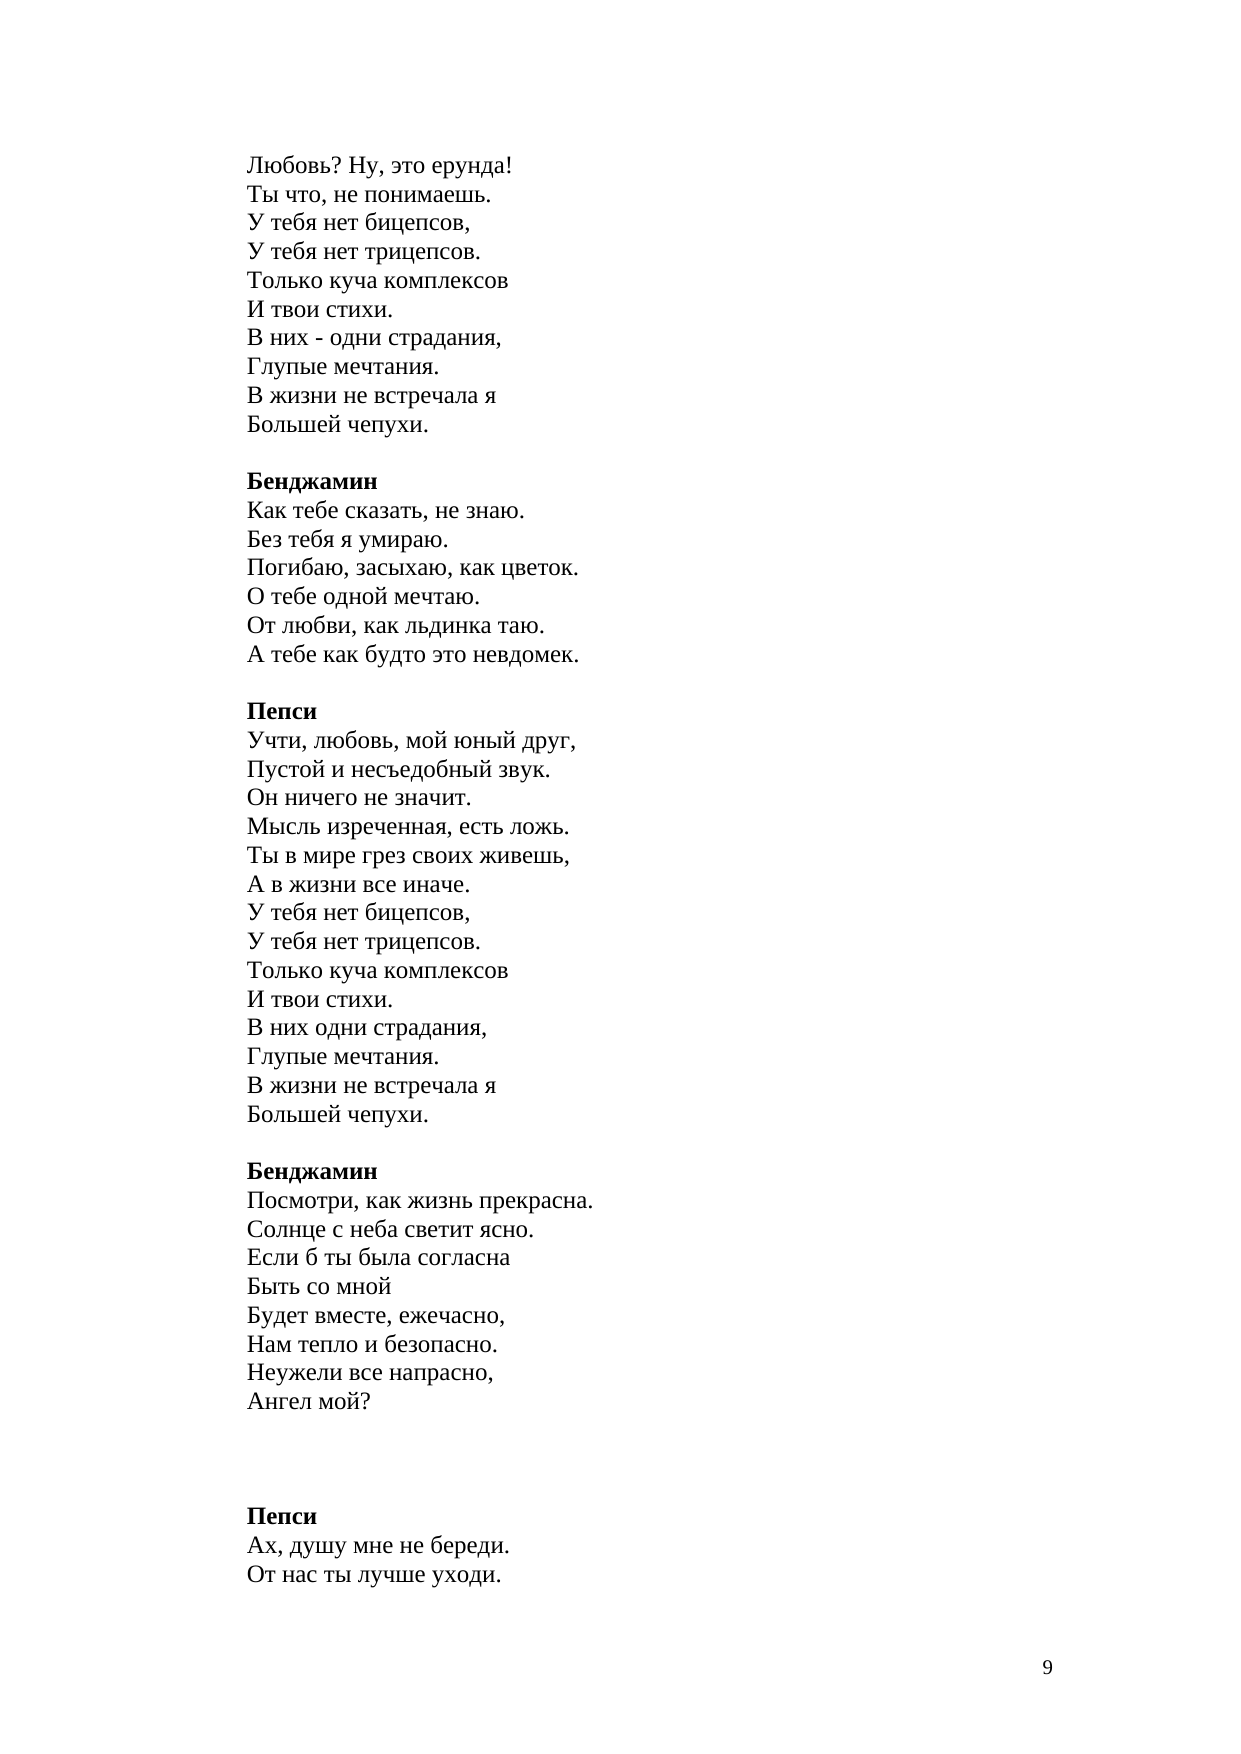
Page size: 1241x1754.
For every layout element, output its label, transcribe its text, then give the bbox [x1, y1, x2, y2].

text Глупые мечтания. [247, 351, 955, 380]
text В жизни не встречала я [247, 1070, 955, 1099]
text От любви, как льдинка таю. [247, 610, 955, 639]
text Пепси [247, 696, 955, 725]
text У тебя нет бицепсов, [247, 897, 955, 926]
text У тебя нет бицепсов, [247, 207, 955, 236]
text Погибаю, засыхаю, как цветок. [247, 552, 955, 581]
text У тебя нет трицепсов. [247, 926, 955, 955]
text Он ничего не значит. [247, 782, 955, 811]
text Большей чепухи. [247, 409, 955, 437]
text И твои стихи. [247, 984, 955, 1012]
text У тебя нет трицепсов. [247, 236, 955, 265]
text Ангел мой? [247, 1386, 955, 1415]
text Без тебя я умираю. [247, 524, 955, 552]
text О тебе одной мечтаю. [247, 581, 955, 610]
text Как тебе сказать, не знаю. [247, 495, 955, 524]
text Нам тепло и безопасно. [247, 1329, 955, 1357]
text Учти, любовь, мой юный друг, [247, 725, 955, 754]
text Быть со мной [247, 1271, 955, 1300]
text Ты что, не понимаешь. [247, 179, 955, 207]
text И твои стихи. [247, 294, 955, 322]
text Только куча комплексов [247, 265, 955, 294]
text Большей чепухи. [247, 1099, 955, 1127]
text В жизни не встречала я [247, 380, 955, 409]
text А тебе как будто это невдомек. [247, 639, 955, 667]
text В них одни страдания, [247, 1012, 955, 1041]
text Неужели все напрасно, [247, 1357, 955, 1386]
text Бенджамин [247, 466, 955, 495]
text Мысль изреченная, есть ложь. [247, 811, 955, 840]
text В них - одни страдания, [247, 322, 955, 351]
text Пустой и несъедобный звук. [247, 754, 955, 782]
text Ты в мире грез своих живешь, [247, 840, 955, 869]
text Если б ты была согласна [247, 1242, 955, 1271]
text Только куча комплексов [247, 955, 955, 984]
text Пепси [247, 1501, 955, 1530]
text Посмотри, как жизнь прекрасна. [247, 1185, 955, 1214]
text Бенджамин [247, 1156, 955, 1185]
text Солнце с неба светит ясно. [247, 1214, 955, 1242]
text А в жизни все иначе. [247, 869, 955, 897]
text Будет вместе, ежечасно, [247, 1300, 955, 1329]
text От нас ты лучше уходи. [247, 1559, 955, 1587]
text Ах, душу мне не береди. [247, 1530, 955, 1559]
text Любовь? Ну, это ерунда! [247, 150, 955, 179]
text Глупые мечтания. [247, 1041, 955, 1070]
